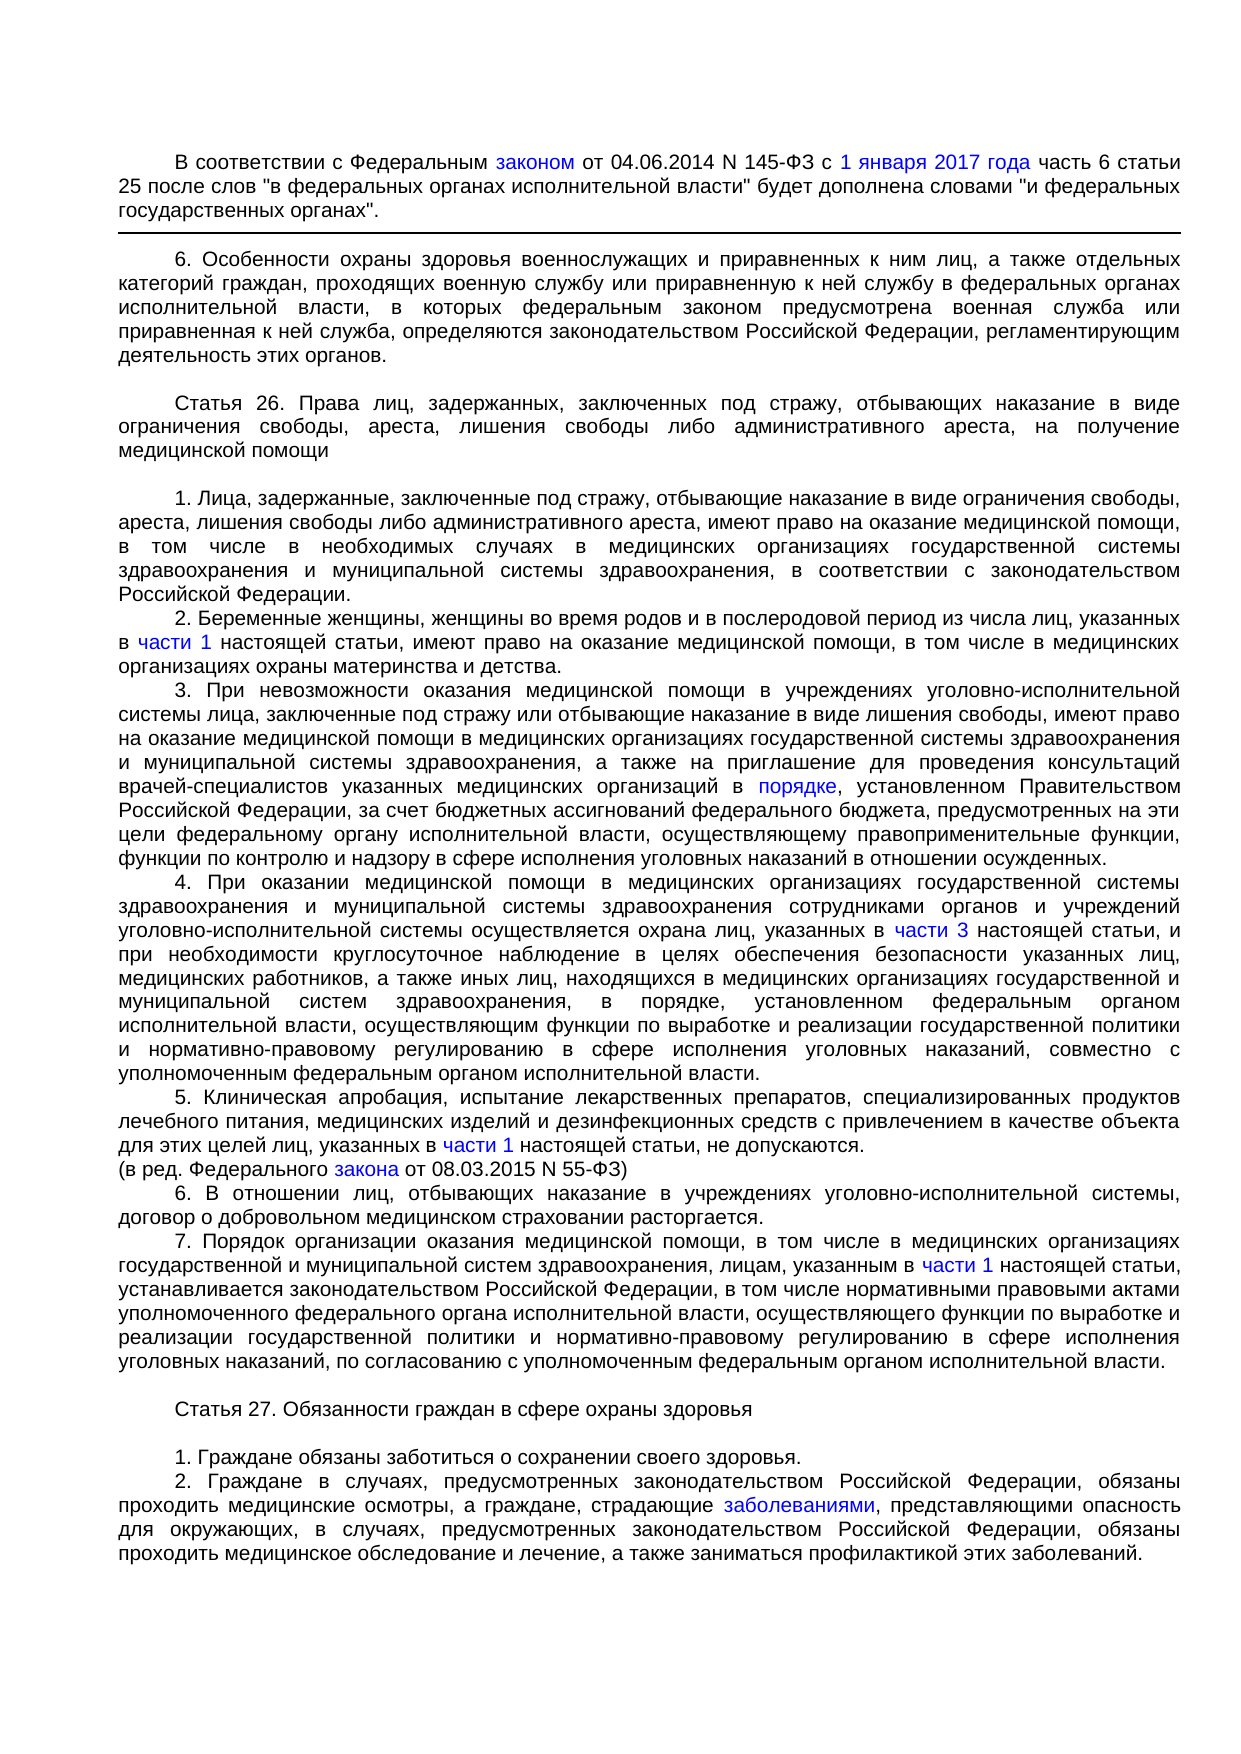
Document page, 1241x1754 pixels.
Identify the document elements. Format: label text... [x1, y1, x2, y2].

text 6. В отношении лиц, отбывающих наказание в учреждениях уголовно-исполнительной системы, договор о добровольном медицинском страховании расторгается. [118, 1181, 1181, 1229]
text 7. Порядок организации оказания медицинской помощи, в том числе в медицинских организациях государственной и муниципальной систем здравоохранения, лицам, указанным в части 1 настоящей статьи, устанавливается законодательством Российской Федерации, в том числе нормативными правовыми актами уполномоченного федерального органа исполнительной власти, осуществляющего функции по выработке и реализации государственной политики и нормативно-правовому регулированию в сфере исполнения уголовных наказаний, по согласованию с уполномоченным федеральным органом исполнительной власти. [118, 1229, 1181, 1373]
text В соответствии с Федеральным законом от 04.06.2014 N 145-ФЗ с 1 января 2017 года часть 6 статьи 25 после слов "в федеральных органах исполнительной власти" будет дополнена словами "и федеральных государственных органах". [118, 150, 1181, 222]
text 6. Особенности охраны здоровья военнослужащих и приравненных к ним лиц, а также отдельных категорий граждан, проходящих военную службу или приравненную к ней службу в федеральных органах исполнительной власти, в которых федеральным законом предусмотрена военная служба или приравненная к ней служба, определяются законодательством Российской Федерации, регламентирующим деятельность этих органов. [118, 247, 1181, 366]
text Статья 27. Обязанности граждан в сфере охраны здоровья [118, 1397, 1181, 1421]
text 1. Лица, задержанные, заключенные под стражу, отбывающие наказание в виде ограничения свободы, ареста, лишения свободы либо административного ареста, имеют право на оказание медицинской помощи, в том числе в необходимых случаях в медицинских организациях государственной системы здравоохранения и муниципальной системы здравоохранения, в соответствии с законодательством Российской Федерации. [118, 486, 1181, 606]
text (в ред. Федерального закона от 08.03.2015 N 55-ФЗ) [118, 1157, 1181, 1181]
text 1. Граждане обязаны заботиться о сохранении своего здоровья. [118, 1444, 1181, 1468]
text 3. При невозможности оказания медицинской помощи в учреждениях уголовно-исполнительной системы лица, заключенные под стражу или отбывающие наказание в виде лишения свободы, имеют право на оказание медицинской помощи в медицинских организациях государственной системы здравоохранения и муниципальной системы здравоохранения, а также на приглашение для проведения консультаций врачей-специалистов указанных медицинских организаций в порядке, установленном Правительством Российской Федерации, за счет бюджетных ассигнований федерального бюджета, предусмотренных на эти цели федеральному органу исполнительной власти, осуществляющему правоприменительные функции, функции по контролю и надзору в сфере исполнения уголовных наказаний в отношении осужденных. [118, 678, 1181, 869]
text 5. Клиническая апробация, испытание лекарственных препаратов, специализированных продуктов лечебного питания, медицинских изделий и дезинфекционных средств с привлечением в качестве объекта для этих целей лиц, указанных в части 1 настоящей статьи, не допускаются. [118, 1085, 1181, 1157]
text 4. При оказании медицинской помощи в медицинских организациях государственной системы здравоохранения и муниципальной системы здравоохранения сотрудниками органов и учреждений уголовно-исполнительной системы осуществляется охрана лиц, указанных в части 3 настоящей статьи, и при необходимости круглосуточное наблюдение в целях обеспечения безопасности указанных лиц, медицинских работников, а также иных лиц, находящихся в медицинских организациях государственной и муниципальной систем здравоохранения, в порядке, установленном федеральным органом исполнительной власти, осуществляющим функции по выработке и реализации государственной политики и нормативно-правовому регулированию в сфере исполнения уголовных наказаний, совместно с уполномоченным федеральным органом исполнительной власти. [118, 869, 1181, 1085]
text Статья 26. Права лиц, задержанных, заключенных под стражу, отбывающих наказание в виде ограничения свободы, ареста, лишения свободы либо административного ареста, на получение медицинской помощи [118, 390, 1181, 462]
text 2. Беременные женщины, женщины во время родов и в послеродовой период из числа лиц, указанных в части 1 настоящей статьи, имеют право на оказание медицинской помощи, в том числе в медицинских организациях охраны материнства и детства. [118, 606, 1181, 678]
text 2. Граждане в случаях, предусмотренных законодательством Российской Федерации, обязаны проходить медицинские осмотры, а граждане, страдающие заболеваниями, представляющими опасность для окружающих, в случаях, предусмотренных законодательством Российской Федерации, обязаны проходить медицинское обследование и лечение, а также заниматься профилактикой этих заболеваний. [118, 1468, 1181, 1564]
